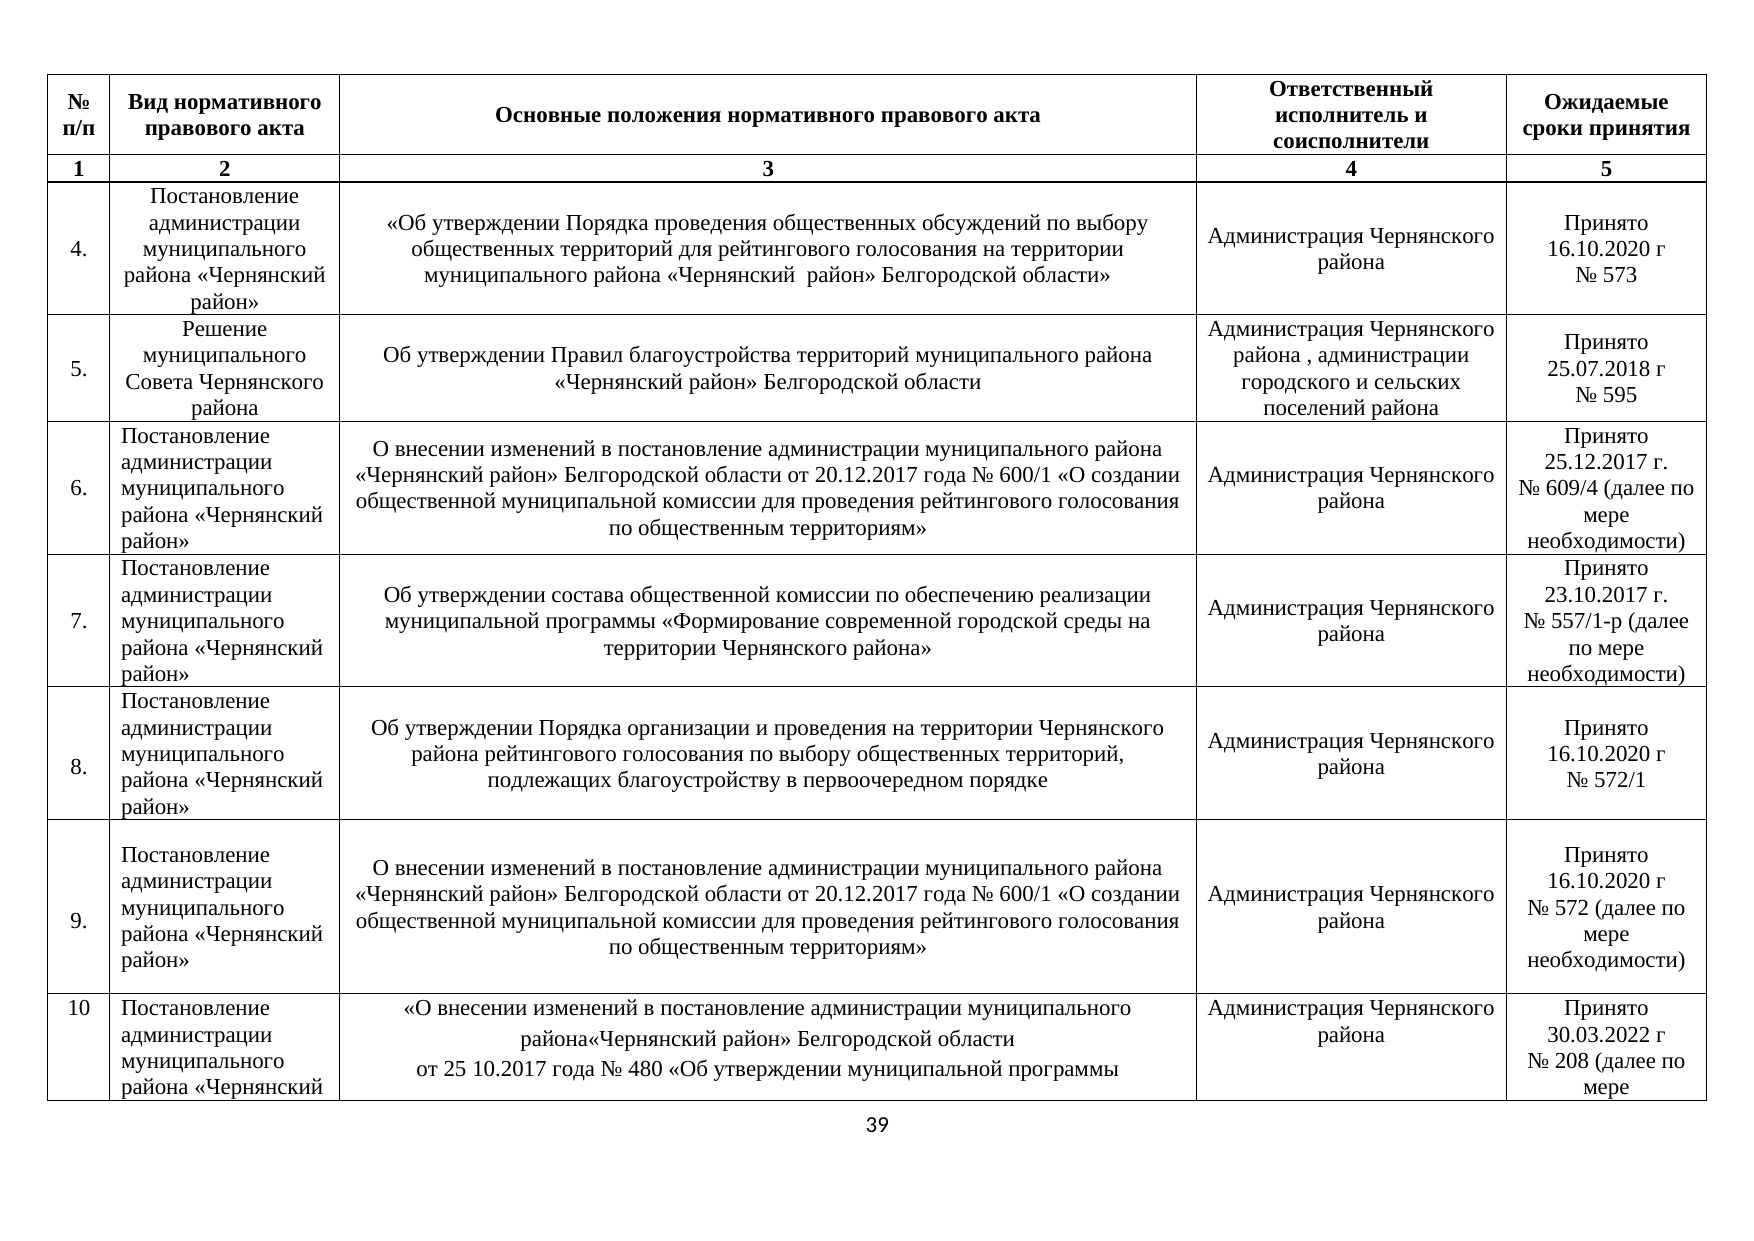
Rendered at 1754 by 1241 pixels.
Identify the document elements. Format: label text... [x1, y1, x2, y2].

table_cell 6. [48, 422, 109, 553]
table_cell О внесении изменений в постановление администрации муниципального района «Чернянский район» Белгородской области от 20.12.2017 года № 600/1 «О создании общественной муниципальной комиссии для проведения рейтингового голосования по общественным территориям» [340, 422, 1196, 553]
table_header Ожидаемые сроки принятия [1507, 75, 1706, 154]
table_header Ответственный исполнитель и соисполнители [1197, 75, 1506, 154]
table_cell Администрация Чернянского района [1197, 183, 1506, 314]
table_cell 2 [110, 155, 339, 181]
table_cell Об утверждении Порядка организации и проведения на территории Чернянского района рейтингового голосования по выбору общественных территорий, подлежащих благоустройству в первоочередном порядке [340, 687, 1196, 819]
table_cell 4 [1197, 155, 1506, 181]
table_cell Администрация Чернянского района [1197, 422, 1506, 553]
table_cell 5. [48, 315, 109, 421]
table_cell Администрация Чернянского района [1197, 555, 1506, 686]
table_cell 1 [48, 155, 109, 181]
table_cell Принято 25.12.2017 г. № 609/4 (далее по мере необходимости) [1507, 422, 1706, 553]
table_cell Постановление администрации муниципального района «Чернянский район» [110, 555, 339, 686]
table_cell 7. [48, 555, 109, 686]
table_cell Администрация Чернянского района [1197, 994, 1506, 1100]
table_cell 4. [48, 183, 109, 314]
table_cell 9. [48, 820, 109, 993]
table_header № п/п [48, 75, 109, 154]
table_cell Принято 25.07.2018 г № 595 [1507, 315, 1706, 421]
table_cell Постановление администрации муниципального района «Чернянский район» [110, 183, 339, 314]
table_cell Постановление администрации муниципального района «Чернянский район» [110, 820, 339, 993]
table_cell Администрация Чернянского района , администрации городского и сельских поселений района [1197, 315, 1506, 421]
table_cell 8. [48, 687, 109, 819]
table_cell Постановление администрации муниципального района «Чернянский район» [110, 422, 339, 553]
table_cell О внесении изменений в постановление администрации муниципального района «Чернянский район» Белгородской области от 20.12.2017 года № 600/1 «О создании общественной муниципальной комиссии для проведения рейтингового голосования по общественным территориям» [340, 820, 1196, 993]
table_cell 5 [1507, 155, 1706, 181]
table_cell Об утверждении Правил благоустройства территорий муниципального района «Чернянский район» Белгородской области [340, 315, 1196, 421]
table_cell Решение муниципального Совета Чернянского района [110, 315, 339, 421]
table_cell Принято 16.10.2020 г № 573 [1507, 183, 1706, 314]
table_cell Постановление администрации муниципального района «Чернянский район» [110, 687, 339, 819]
table_cell 10 [48, 994, 109, 1100]
table_cell 3 [340, 155, 1196, 181]
table_cell Постановление администрации муниципального района «Чернянский район» [110, 994, 339, 1100]
table_header Вид нормативного правового акта [110, 75, 339, 154]
table_cell Принято 30.03.2022 г № 208 (далее по мере необходимости [1507, 994, 1706, 1100]
table_header Основные положения нормативного правового акта [340, 75, 1196, 154]
table_cell Администрация Чернянского района [1197, 820, 1506, 993]
table_cell Принято 23.10.2017 г. № 557/1-р (далее по мере необходимости) [1507, 555, 1706, 686]
table_cell Принято 16.10.2020 г № 572/1 [1507, 687, 1706, 819]
table_cell Принято 16.10.2020 г № 572 (далее по мере необходимости) [1507, 820, 1706, 993]
table_cell Администрация Чернянского района [1197, 687, 1506, 819]
table_cell «Об утверждении Порядка проведения общественных обсуждений по выбору общественных территорий для рейтингового голосования на территории муниципального района «Чернянский район» Белгородской области» [340, 183, 1196, 314]
table_cell Об утверждении состава общественной комиссии по обеспечению реализации муниципальной программы «Формирование современной городской среды на территории Чернянского района» [340, 555, 1196, 686]
